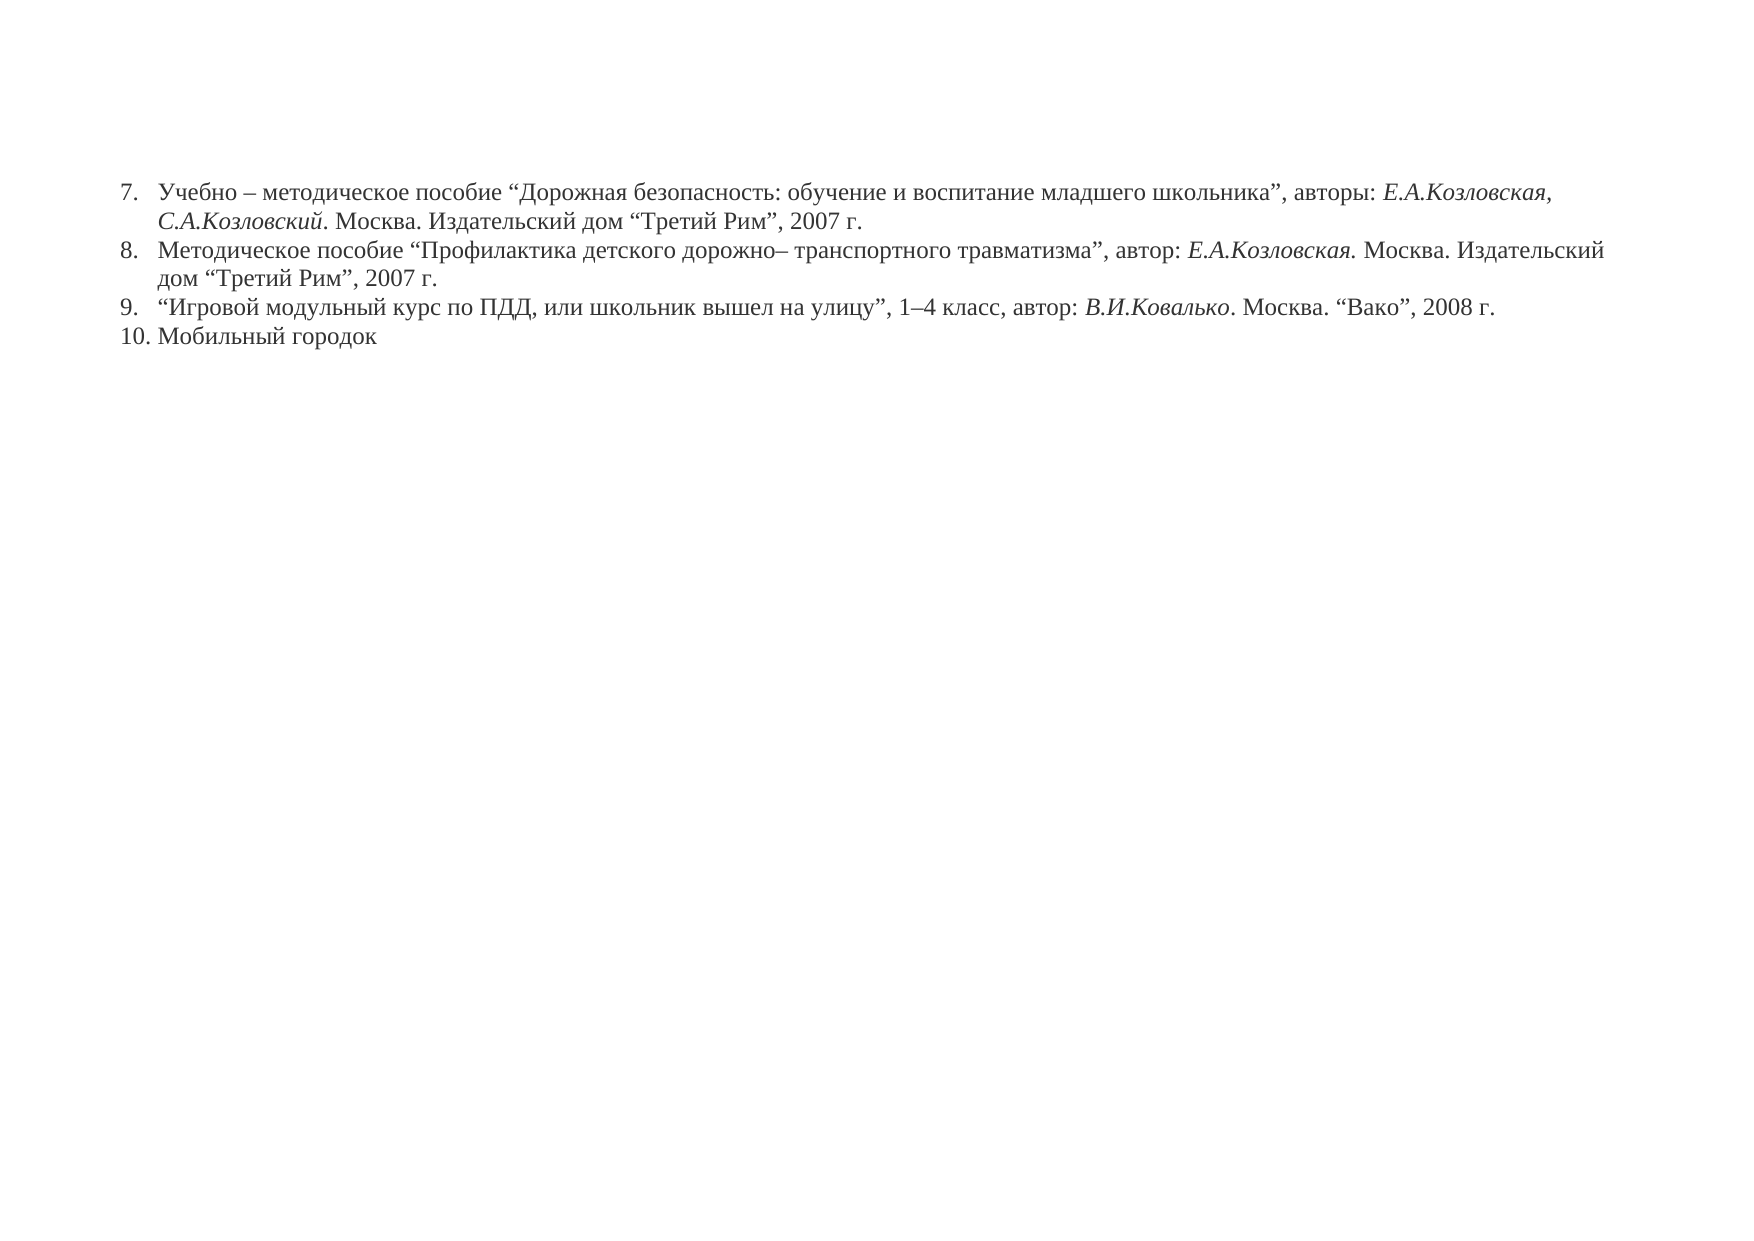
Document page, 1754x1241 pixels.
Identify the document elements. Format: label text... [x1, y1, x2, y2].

list Учебно – методическое пособие “Дорожная безопасность: обучение и воспитание младшего школьника”, авторы: Е.А.Козловская, С.А.Козловский. Москва. Издательский дом “Третий Рим”, 2007 г. [120, 177, 1636, 235]
list Мобильный городок [120, 321, 1636, 350]
list “Игровой модульный курс по ПДД, или школьник вышел на улицу”, 1–4 класс, автор: В.И.Ковалько. Москва. “Вако”, 2008 г. [120, 292, 1636, 321]
list Методическое пособие “Профилактика детского дорожно– транспортного травматизма”, автор: Е.А.Козловская. Москва. Издательский дом “Третий Рим”, 2007 г. [120, 235, 1636, 292]
